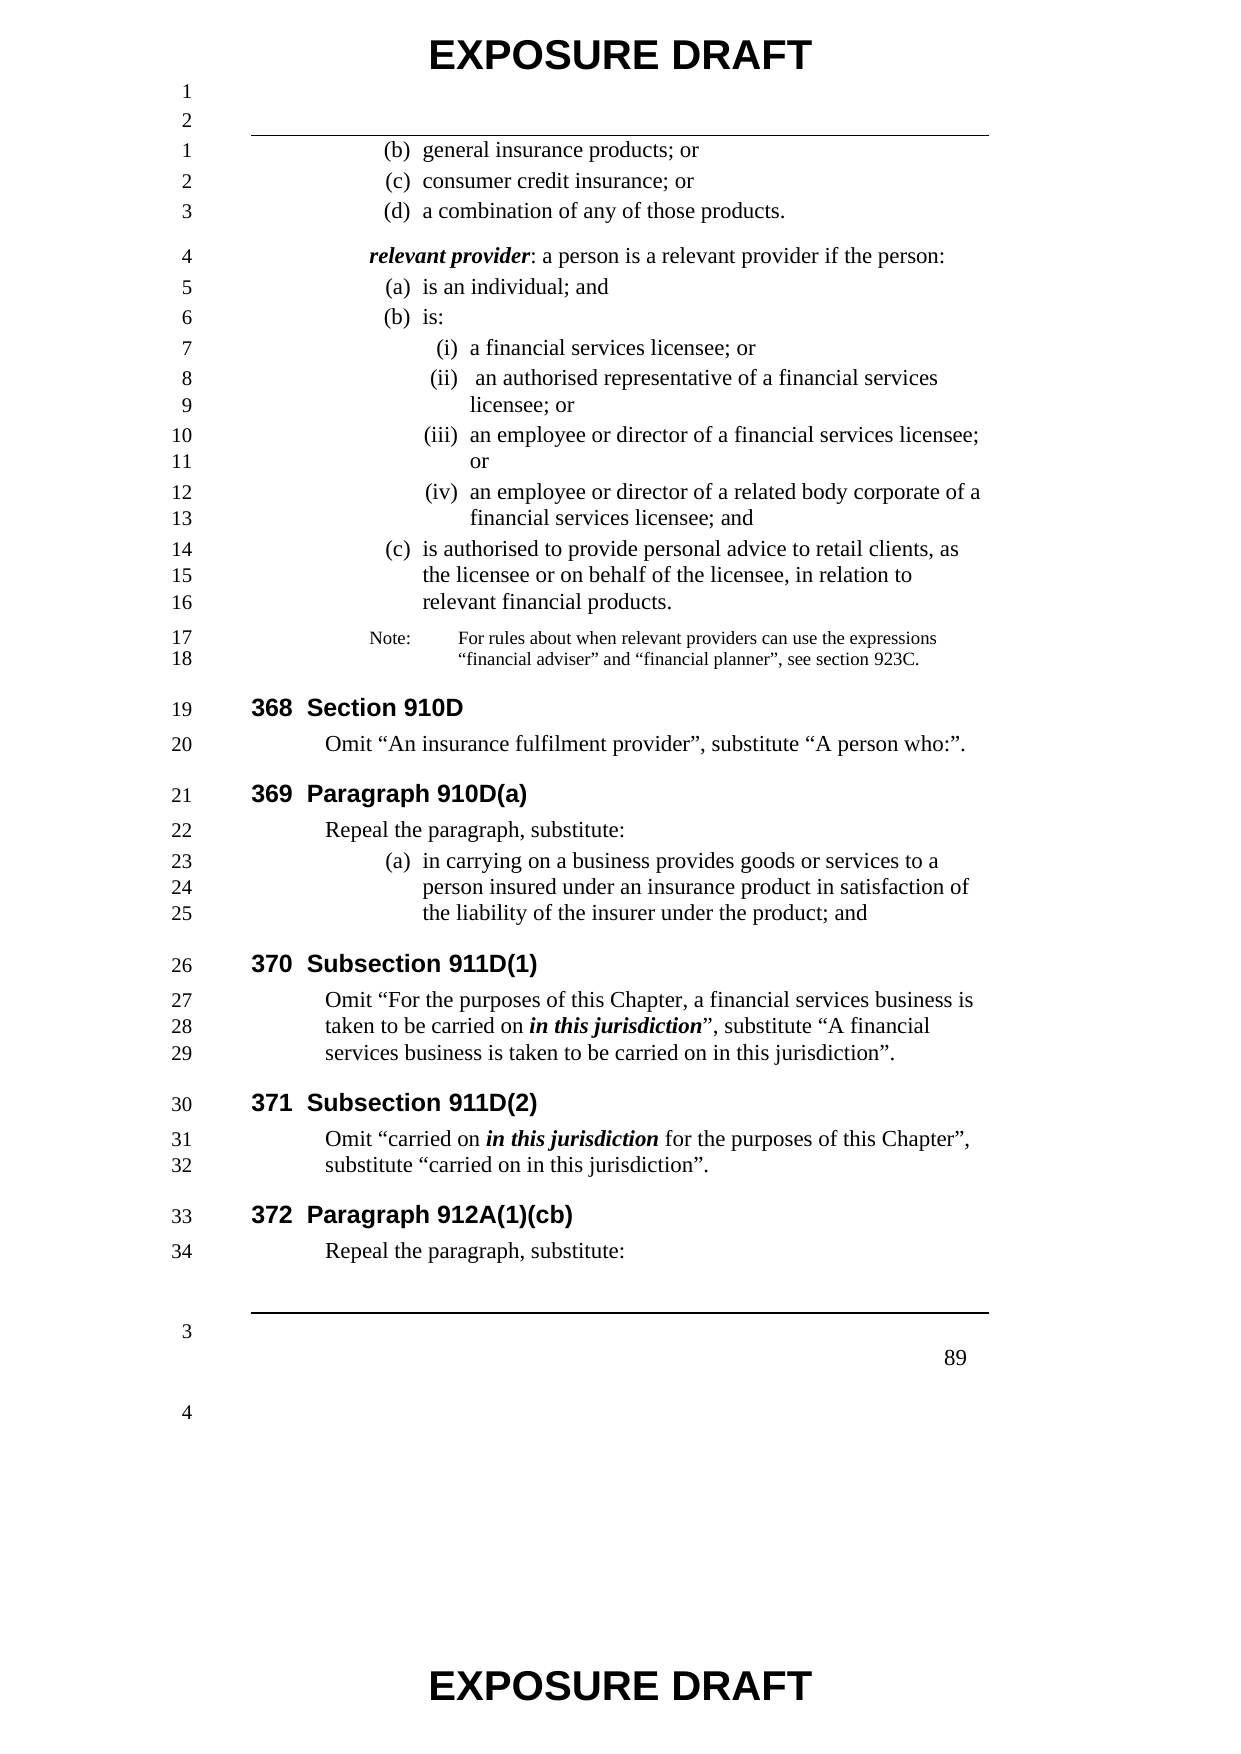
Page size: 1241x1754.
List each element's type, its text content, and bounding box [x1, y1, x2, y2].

text (a) in carrying on a business provides goods or services to a person insured under an insurance product in satisfaction of the liability of the insurer under the product; and [251, 847, 989, 926]
text 371 Subsection 911D(2) [251, 1088, 989, 1117]
text (b) is: [251, 303, 989, 330]
text (iv) an employee or director of a related body corporate of a financial services licensee; and [251, 478, 989, 531]
text Repeal the paragraph, substitute: [325, 816, 989, 843]
text Note: For rules about when relevant providers can use the expressions “financial adviser” and “financial planner”, see section 923C. [369, 627, 989, 670]
text 368 Section 910D [251, 693, 989, 722]
text 372 Paragraph 912A(1)(cb) [251, 1201, 989, 1229]
text (i) a financial services licensee; or [251, 334, 989, 360]
text (c) is authorised to provide personal advice to retail clients, as the licensee or on behalf of the licensee, in relation to relevant financial products. [251, 535, 989, 614]
text Omit “An insurance fulfilment provider”, substitute “A person who:”. [325, 730, 989, 756]
text (c) consumer credit insurance; or [251, 167, 989, 193]
text Repeal the paragraph, substitute: [325, 1238, 989, 1264]
text relevant provider: a person is a relevant provider if the person: [369, 242, 989, 269]
text (iii) an employee or director of a financial services licensee; or [251, 421, 989, 474]
text 369 Paragraph 910D(a) [251, 779, 989, 808]
text (ii) an authorised representative of a financial services licensee; or [251, 364, 989, 417]
text Omit “For the purposes of this Chapter, a financial services business is taken to be carried on in this jurisdiction”, substitute “A financial services business is taken to be carried on in this jurisdiction”. [325, 986, 989, 1065]
text (a) is an individual; and [251, 273, 989, 299]
text Omit “carried on in this jurisdiction for the purposes of this Chapter”, substitute “carried on in this jurisdiction”. [325, 1125, 989, 1178]
text 370 Subsection 911D(1) [251, 949, 989, 977]
text (d) a combination of any of those products. [251, 197, 989, 223]
text (b) general insurance products; or [251, 136, 989, 162]
